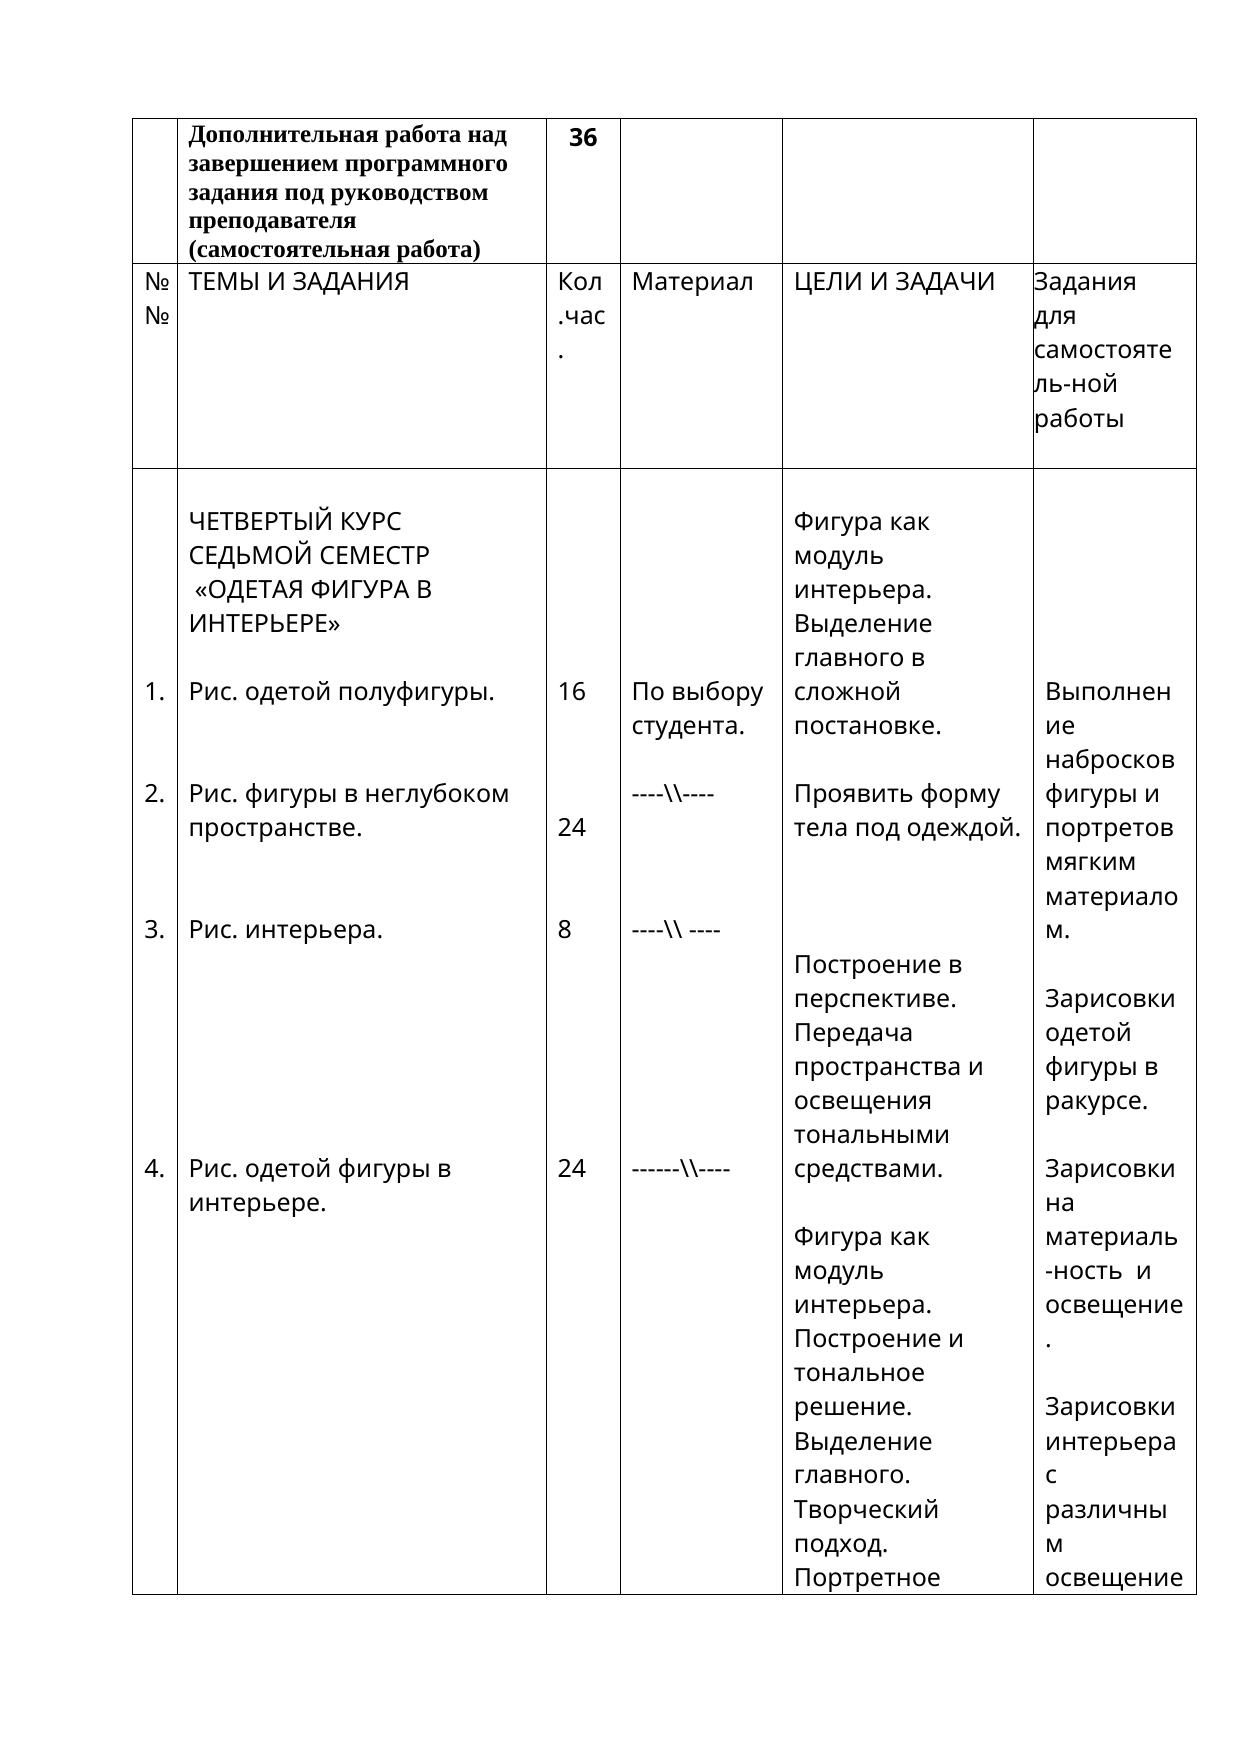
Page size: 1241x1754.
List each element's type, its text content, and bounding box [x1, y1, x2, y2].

table_cell Дополнительная работа над завершением программного задания под руководством преподавателя (самостоятельная работа) [178, 119, 546, 263]
table_cell [621, 119, 782, 263]
table_cell [783, 119, 1033, 263]
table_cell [621, 469, 782, 1593]
table_cell ТЕМЫ И ЗАДАНИЯ [178, 264, 546, 468]
table_cell [1034, 119, 1196, 263]
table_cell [178, 469, 546, 1593]
table_cell ЦЕЛИ И ЗАДАЧИ [783, 264, 1033, 468]
table_cell 16 24 8 24 24 [547, 469, 620, 1593]
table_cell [783, 469, 1033, 1593]
table_cell 36 [547, 119, 620, 263]
table_cell №№ [133, 264, 177, 468]
table_cell [133, 119, 177, 263]
table_cell Материал [621, 264, 782, 468]
table_cell 1. 2. 3. 4. 5. [133, 469, 177, 1593]
table_cell Кол.час. [547, 264, 620, 468]
table_cell Задания для самостоятель-ной работы [1034, 264, 1196, 468]
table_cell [1034, 469, 1196, 1593]
